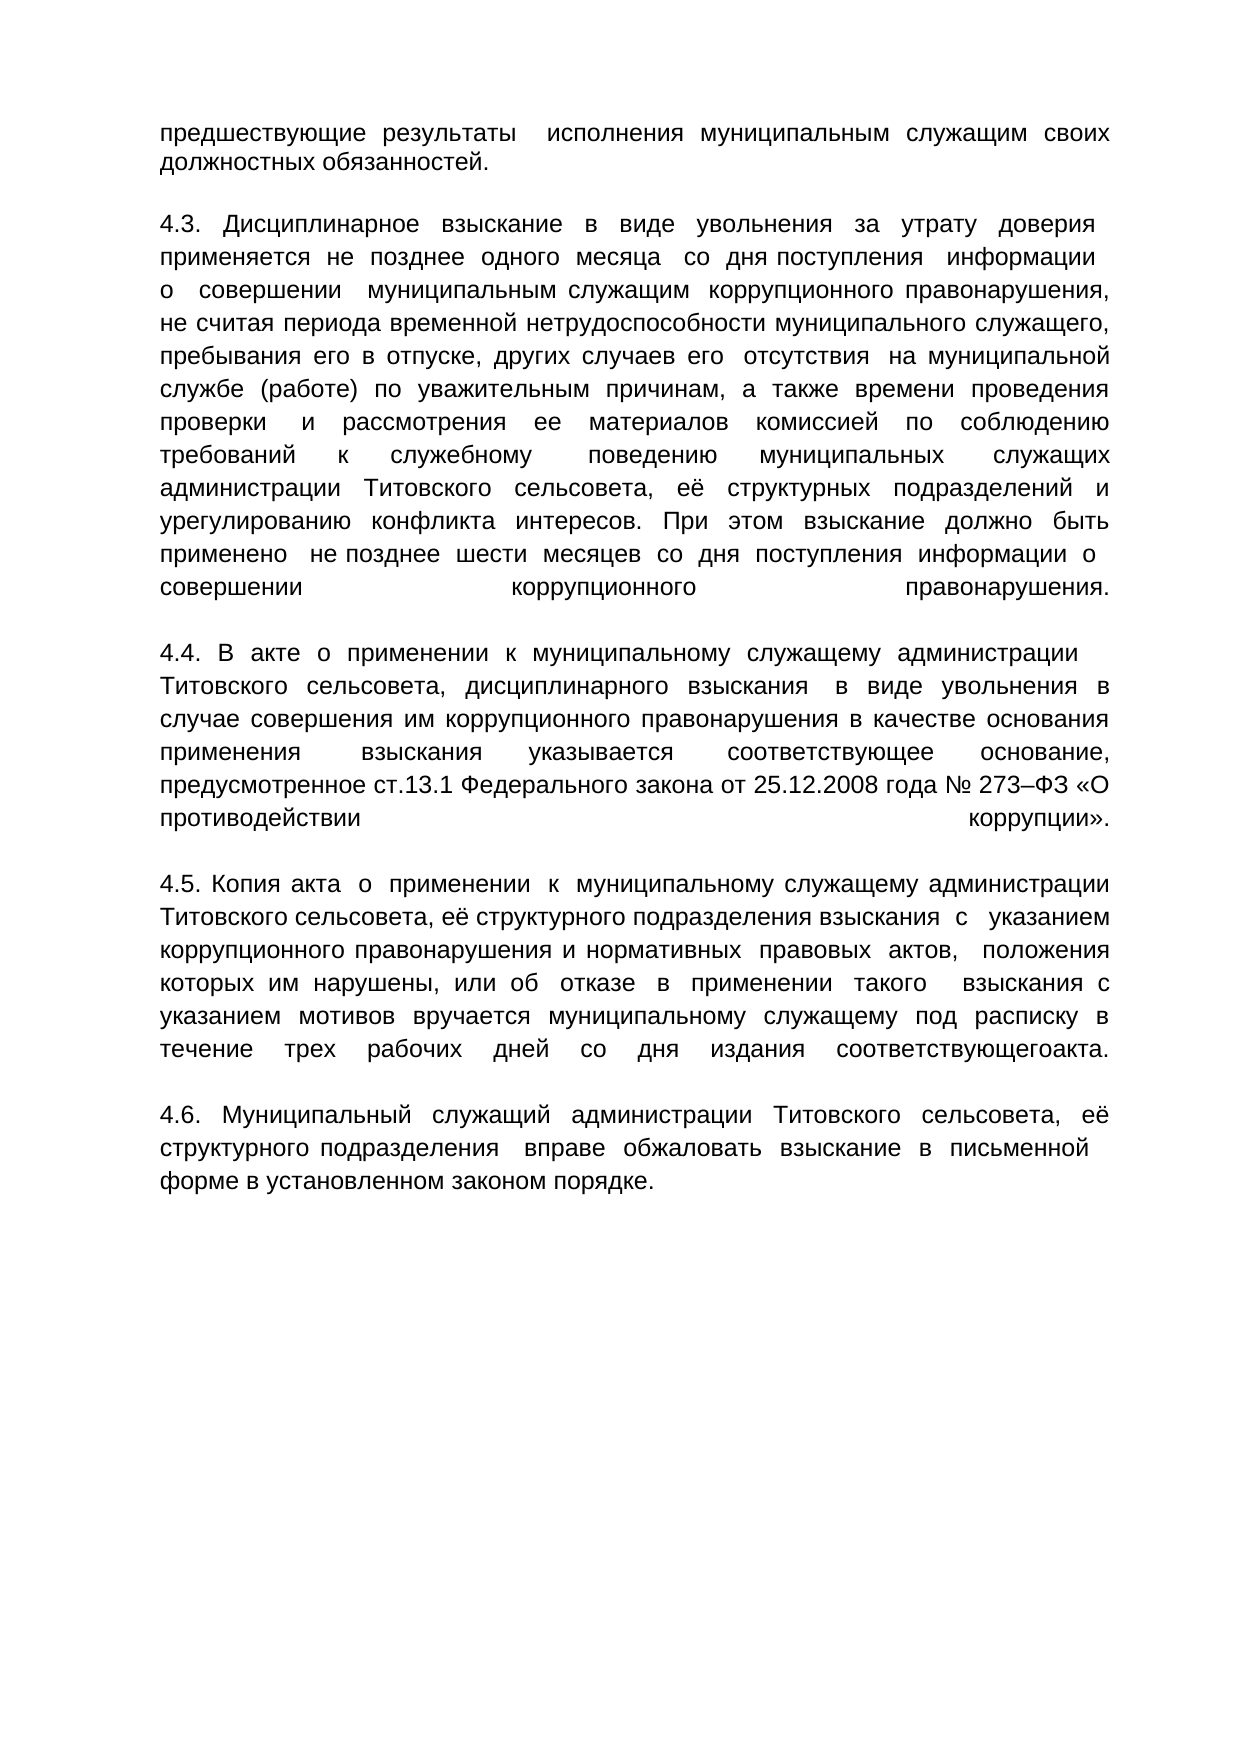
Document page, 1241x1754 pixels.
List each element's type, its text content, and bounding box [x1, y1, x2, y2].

text 4.3. Дисциплинарное взыскание в виде увольнения за утрату доверия применяется не позднее одного месяца со дня поступления информации о совершении муниципальным служащим коррупционного правонарушения, не считая периода временной нетрудоспособности муниципального служащего, пребывания его в отпуске, других случаев его отсутствия на муниципальной службе (работе) по уважительным причинам, а также времени проведения проверки и рассмотрения ее материалов комиссией по соблюдению требований к служебному поведению муниципальных служащих администрации Титовского сельсовета, её структурных подразделений и урегулированию конфликта интересов. При этом взыскание должно быть применено не позднее шести месяцев со дня поступления информации о совершении коррупционного правонарушения. 4.4. В акте о применении к муниципальному служащему администрации Титовского сельсовета, дисциплинарного взыскания в виде увольнения в случае совершения им коррупционного правонарушения в качестве основания применения взыскания указывается соответствующее основание, предусмотренное ст.13.1 Федерального закона от 25.12.2008 года № 273–ФЗ «О противодействии коррупции». 4.5. Копия акта о применении к муниципальному служащему администрации Титовского сельсовета, её структурного подразделения взыскания с указанием коррупционного правонарушения и нормативных правовых актов, положения которых им нарушены, или об отказе в применении такого взыскания с указанием мотивов вручается муниципальному служащему под расписку в течение трех рабочих дней со дня издания соответствующегоакта. 4.6. Муниципальный служащий администрации Титовского сельсовета, её структурного подразделения вправе обжаловать взыскание в письменной форме в установленном законом порядке. [159, 176, 1110, 1195]
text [159, 118, 1110, 176]
